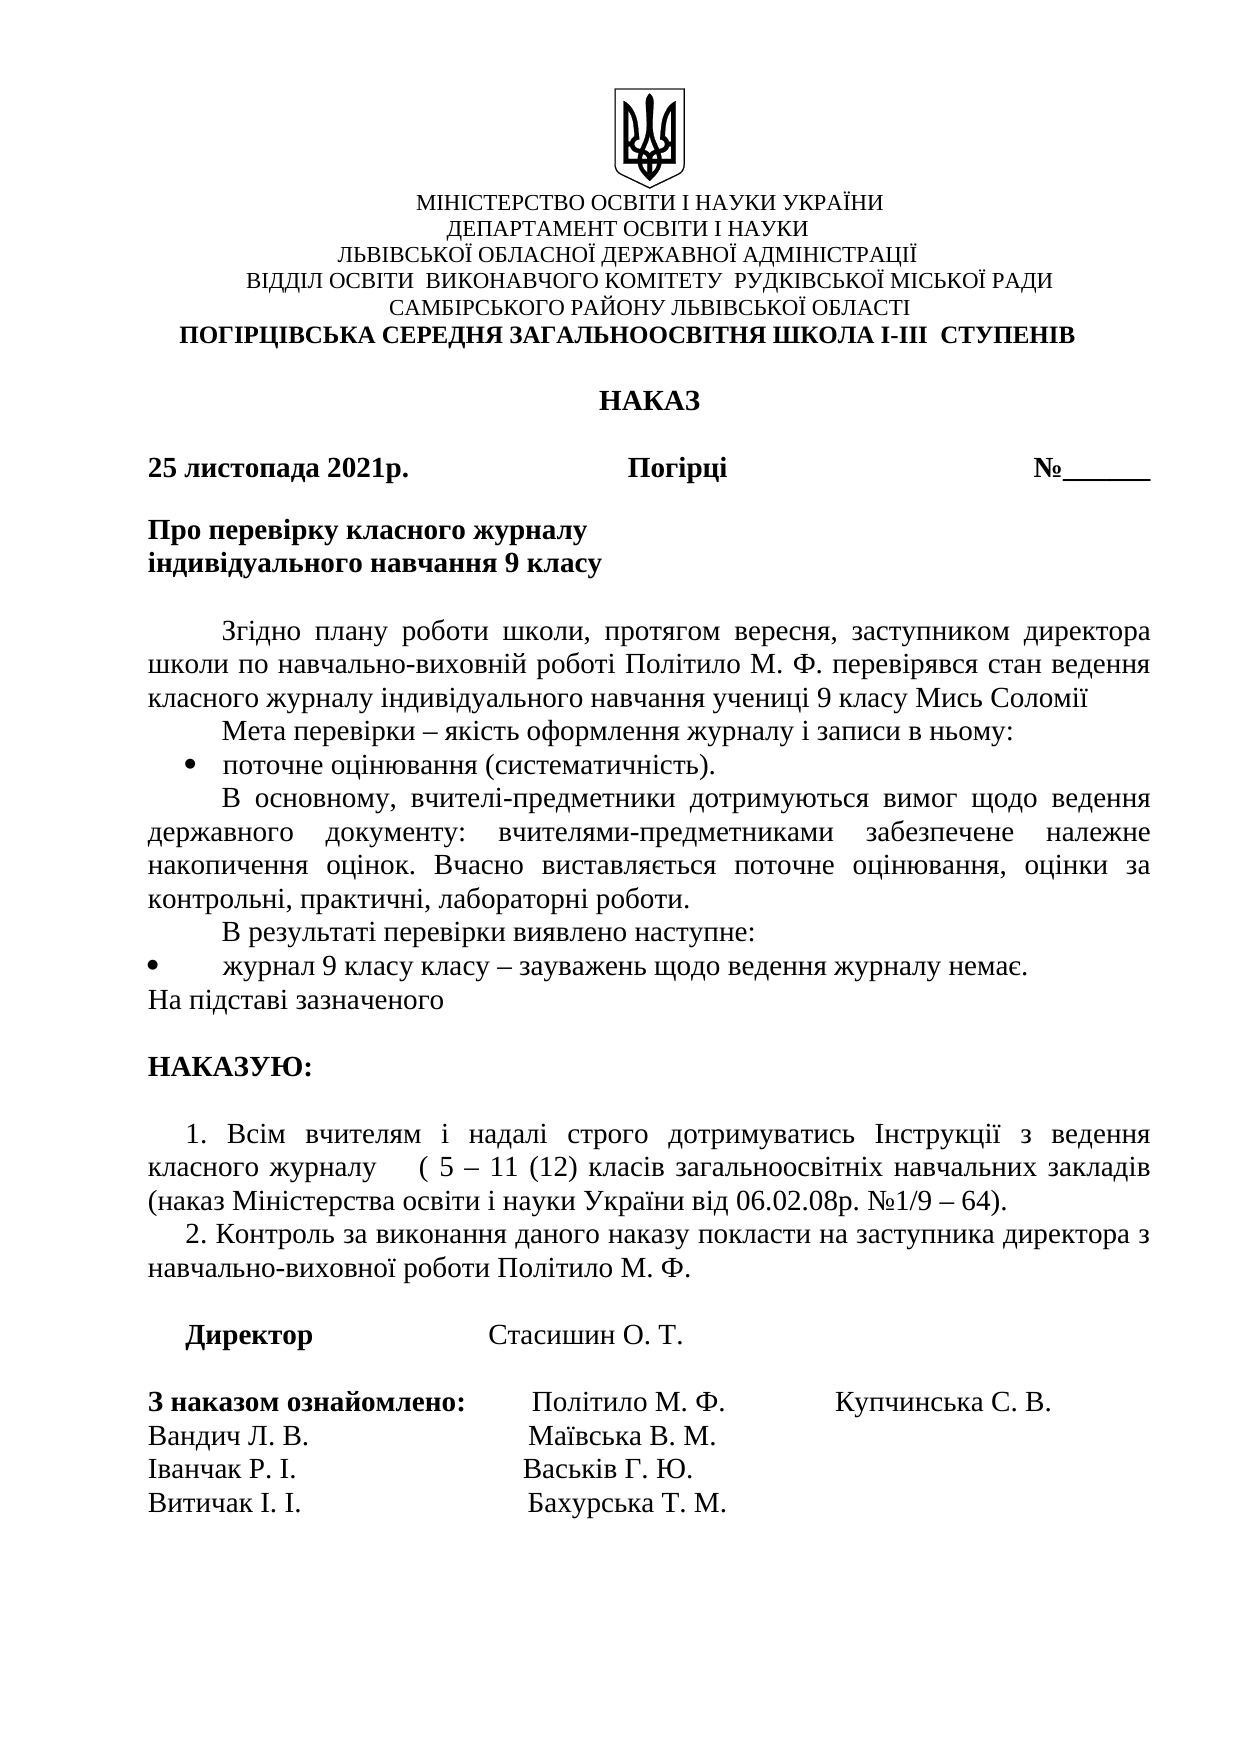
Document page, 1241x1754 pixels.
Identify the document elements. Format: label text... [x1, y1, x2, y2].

text Мета перевірки – якість оформлення журналу і записи в ньому: [148, 713, 1152, 747]
text індивідуального навчання 9 класу [148, 546, 1152, 579]
text ЛЬВІВСЬКОЇ ОБЛасної ДЕРЖАвної аДМІНІСТРАЦІЇ [74, 241, 1152, 268]
text Іванчак Р. І. Васьків Г. Ю. [148, 1451, 1152, 1485]
text Вандич Л. В. Маївська В. М. [148, 1418, 1152, 1451]
text На підставі зазначеного [148, 982, 1152, 1015]
text В результаті перевірки виявлено наступне: [148, 914, 1152, 948]
text Самбірського району Львівської області [118, 294, 1152, 320]
text Витичак І. І. Бахурська Т. М. [148, 1485, 1152, 1518]
text 2. Контроль за виконання даного наказу покласти на заступника директора з навчально-виховної роботи Політило М. Ф. [148, 1217, 1152, 1284]
text НАКАЗ [148, 383, 1152, 416]
text Відділ освіти виконавчого комітету Рудківської міської ради [148, 268, 1152, 294]
text Про перевірку класного журналу [148, 512, 1152, 546]
list журнал 9 класу класу – зауважень щодо ведення журналу немає. [148, 948, 1152, 982]
text 25 листопада 2021р. Погірці №______ [148, 450, 1152, 483]
text З наказом ознайомлено: Політило М. Ф. Купчинська С. В. [148, 1384, 1152, 1418]
text МІНІСТЕРСТВО ОСВІТИ І НАУКИ УкраїнИ [148, 188, 1152, 215]
text НАКАЗУЮ: [148, 1049, 1152, 1082]
text Згідно плану роботи школи, протягом вересня, заступником директора школи по навчально-виховній роботі Політило М. Ф. перевірявся стан ведення класного журналу індивідуального навчання учениці 9 класу Мись Соломії [148, 613, 1152, 713]
text 1. Всім вчителям і надалі строго дотримуватись Інструкції з ведення класного журналу ( 5 – 11 (12) класів загальноосвітніх навчальних закладів (наказ Міністерства освіти і науки України від 06.02.08р. №1/9 – 64). [148, 1116, 1152, 1217]
list поточне оцінювання (систематичність). [185, 747, 1152, 780]
text погірцівська середня загальноосвітня школа І-ІІІ ступенів [103, 320, 1152, 349]
text Директор Стасишин О. Т. [185, 1317, 1152, 1351]
text ДЕПАРТАМЕНТ ОСВІТИ І НАУКИ [74, 215, 1152, 241]
text В основному, вчителі-предметники дотримуються вимог щодо ведення державного документу: вчителями-предметниками забезпечене належне накопичення оцінок. Вчасно виставляється поточне оцінювання, оцінки за контрольні, практичні, лабораторні роботи. [148, 780, 1152, 914]
